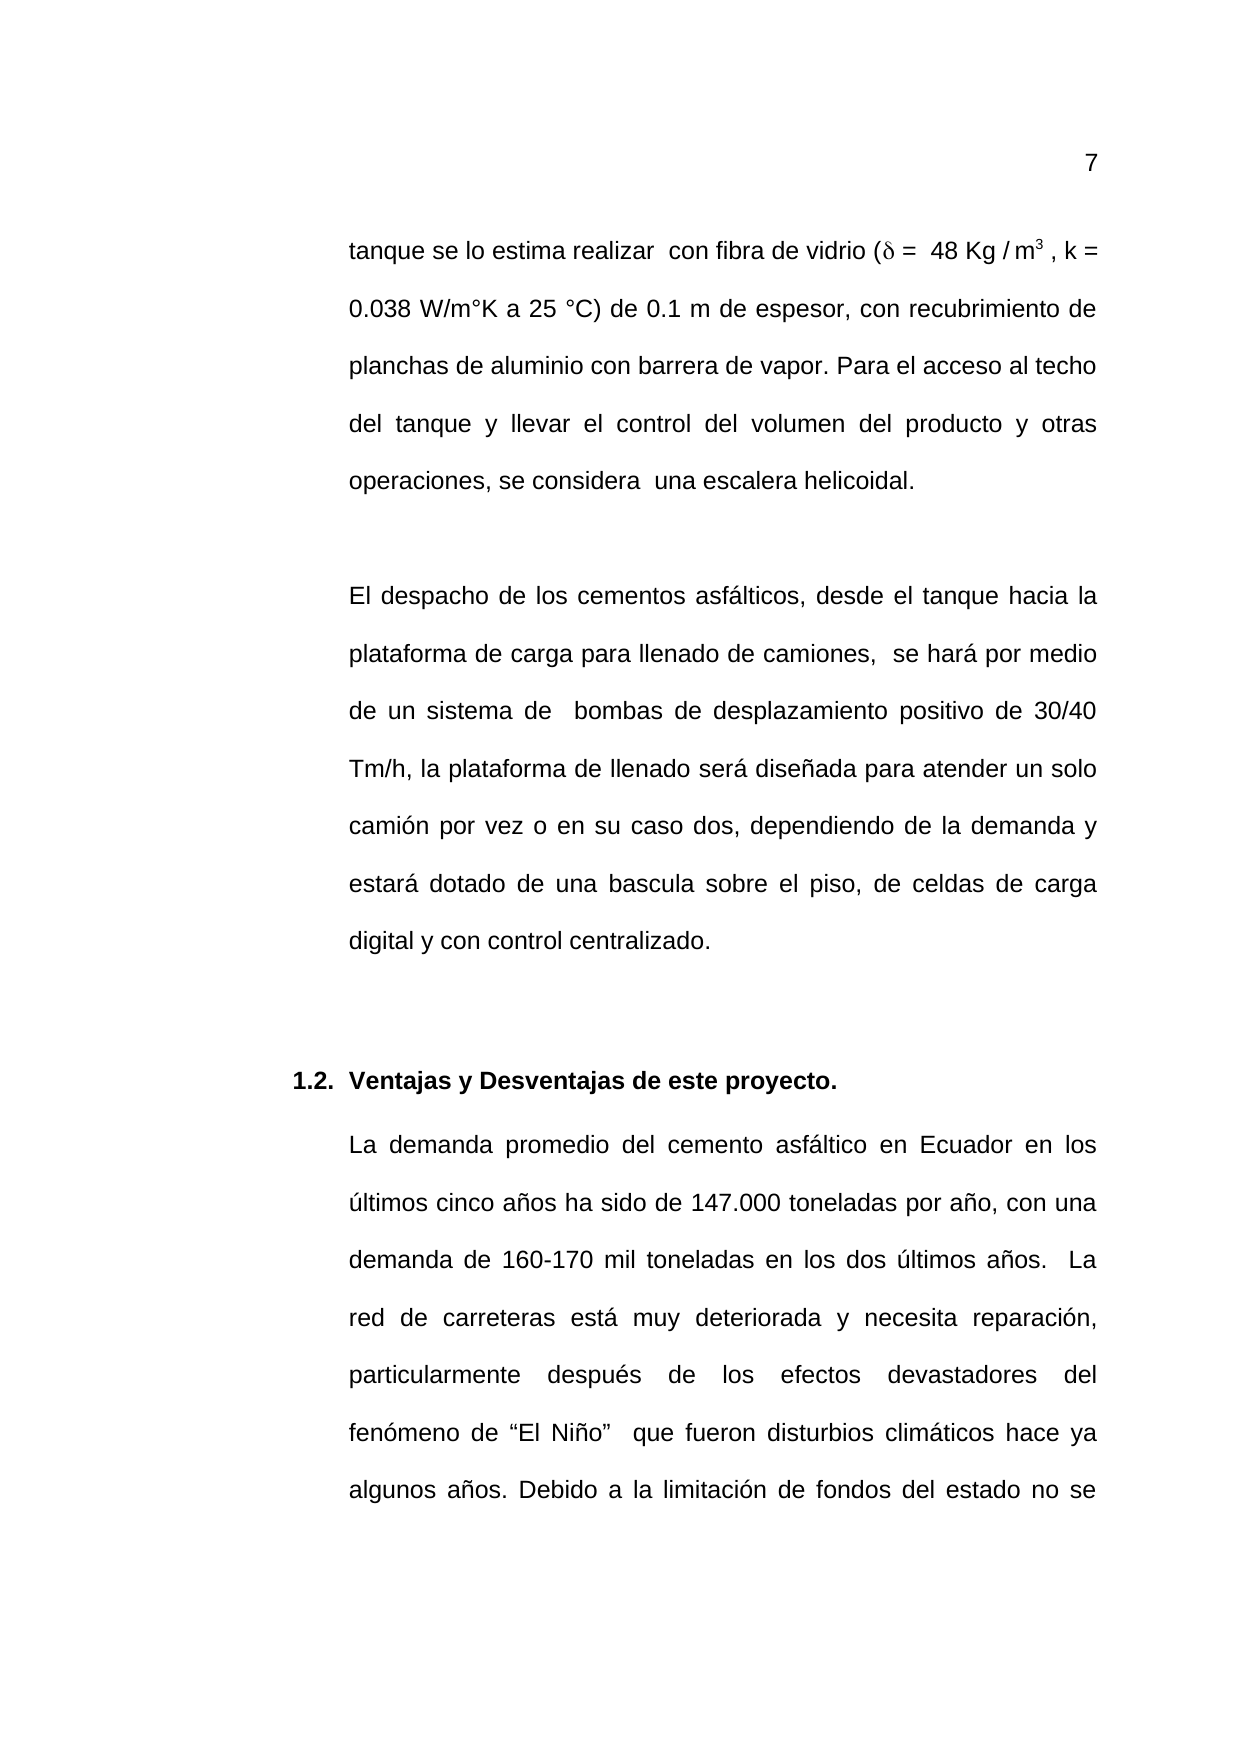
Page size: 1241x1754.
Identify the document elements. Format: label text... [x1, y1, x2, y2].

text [349, 236, 1098, 495]
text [349, 1130, 1098, 1504]
text El despacho de los cementos asfálticos, desde el tanque hacia la plataforma de carga para llenado de camiones, se hará por medio de un sistema de bombas de desplazamiento positivo de 30/40 Tm/h, la plataforma de llenado será diseñada para atender un solo camión por vez o en su caso dos, dependiendo de la demanda y estará dotado de una bascula sobre el piso, de celdas de carga digital y con control centralizado. [349, 581, 1098, 955]
subtitle Ventajas y Desventajas de este proyecto. [292, 1066, 1098, 1095]
